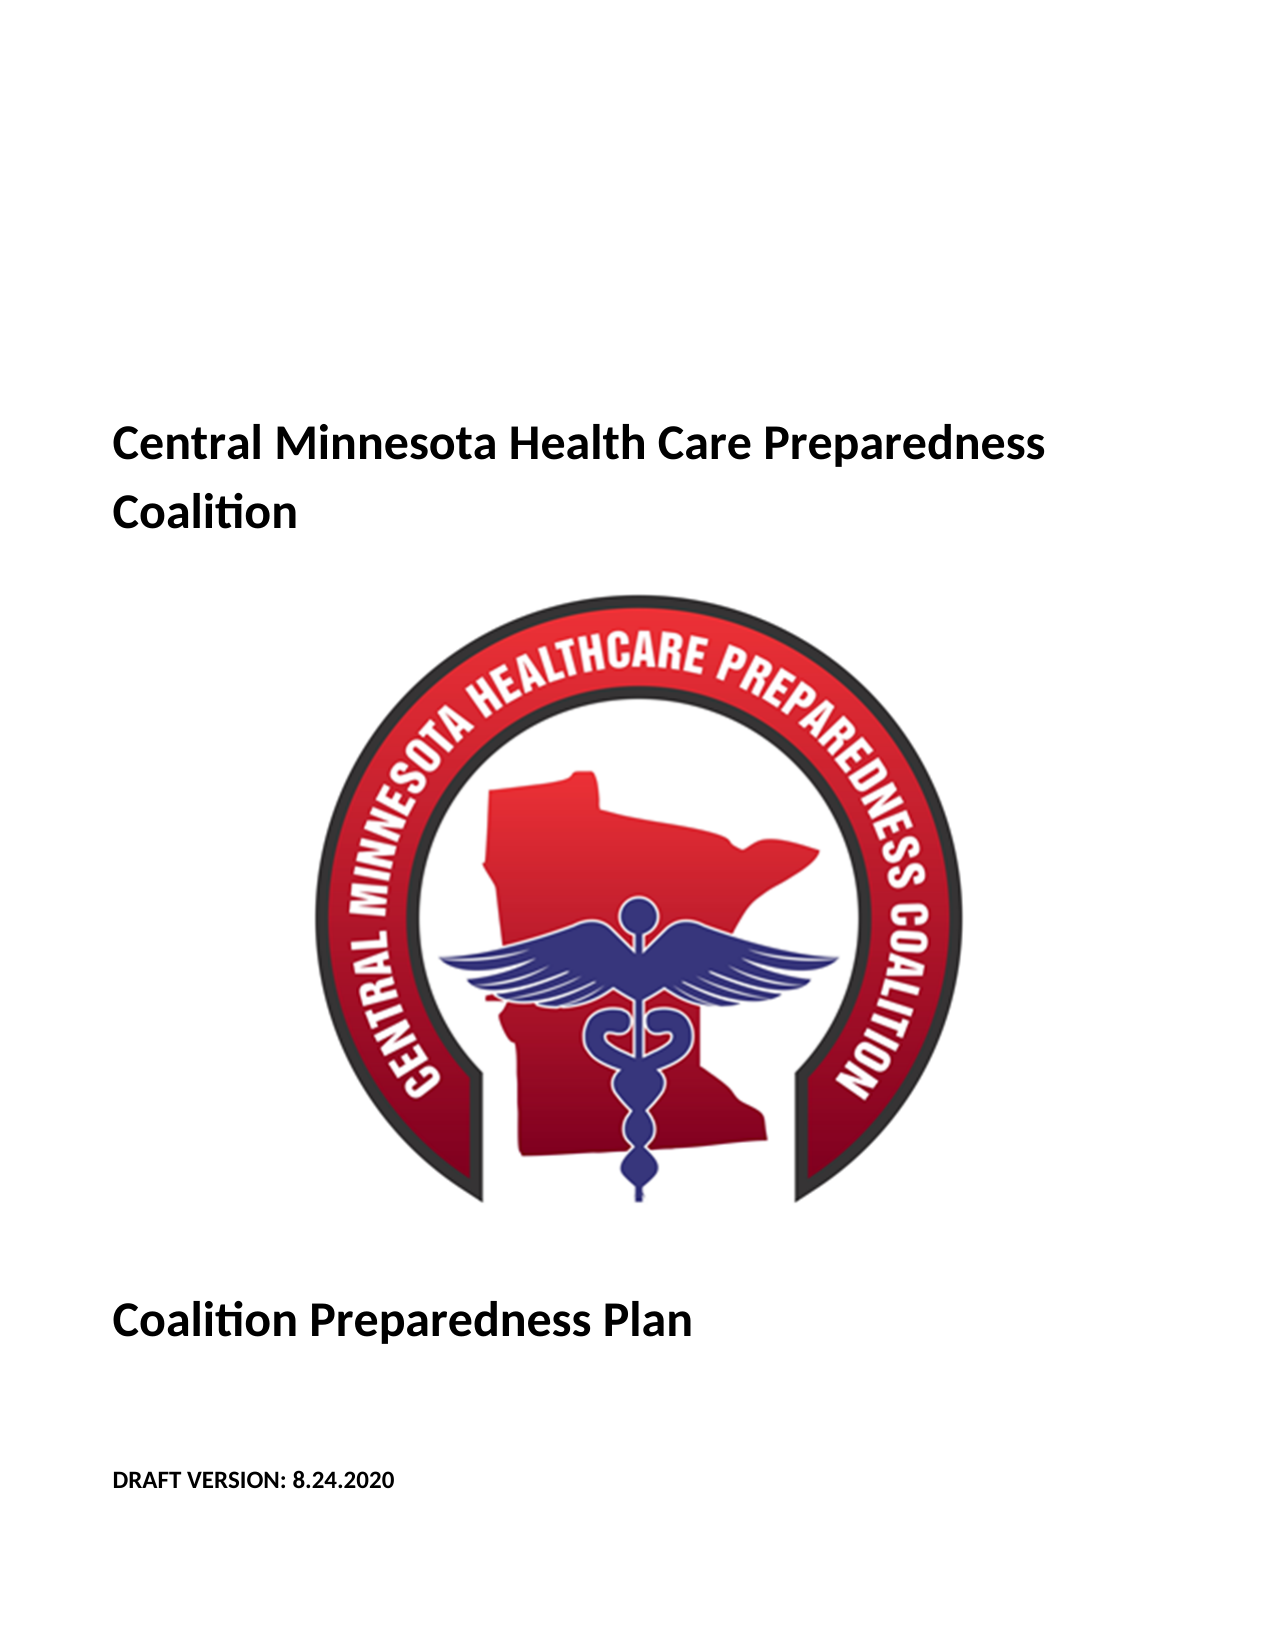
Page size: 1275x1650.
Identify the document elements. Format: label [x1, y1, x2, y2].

picture [284, 561, 991, 1229]
